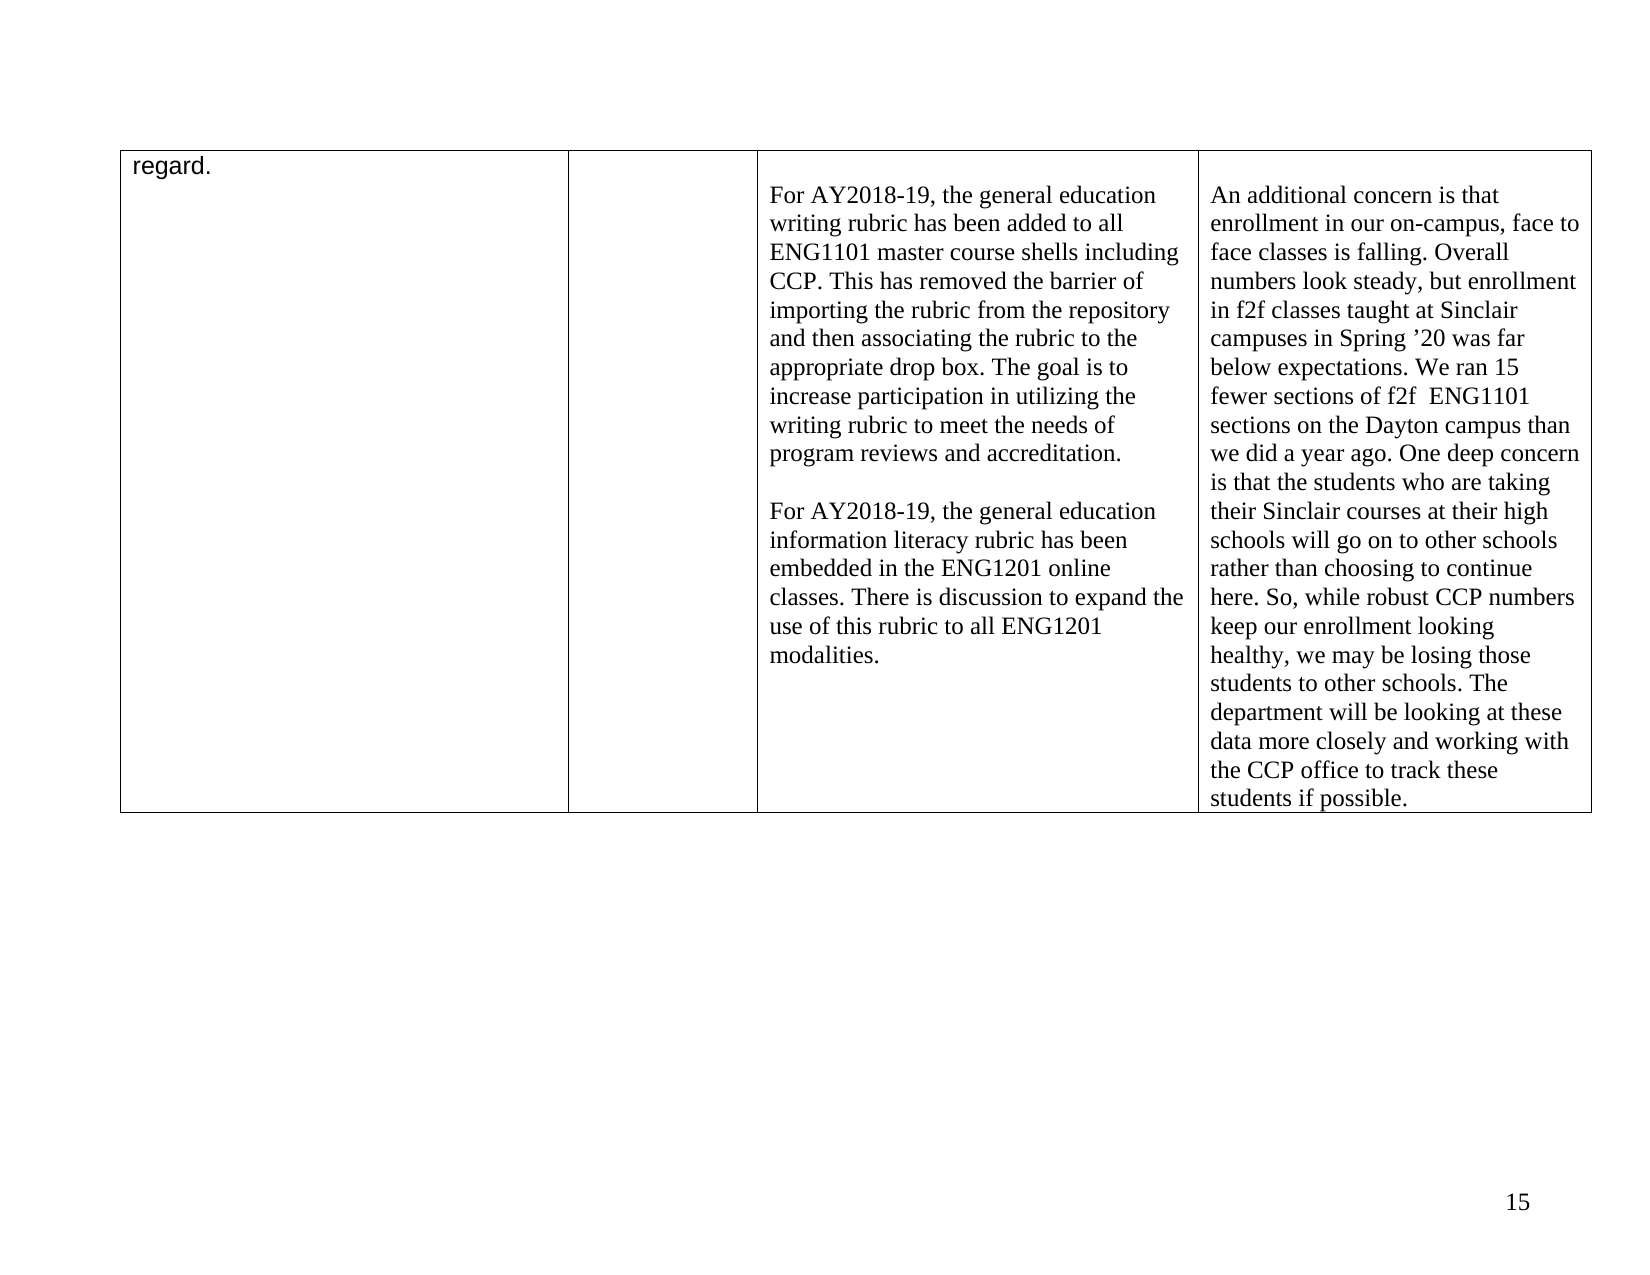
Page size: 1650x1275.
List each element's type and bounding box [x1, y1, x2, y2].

table_cell [121, 151, 568, 812]
table_cell [1199, 151, 1591, 812]
table_cell [569, 151, 757, 812]
table_cell [758, 151, 1198, 812]
